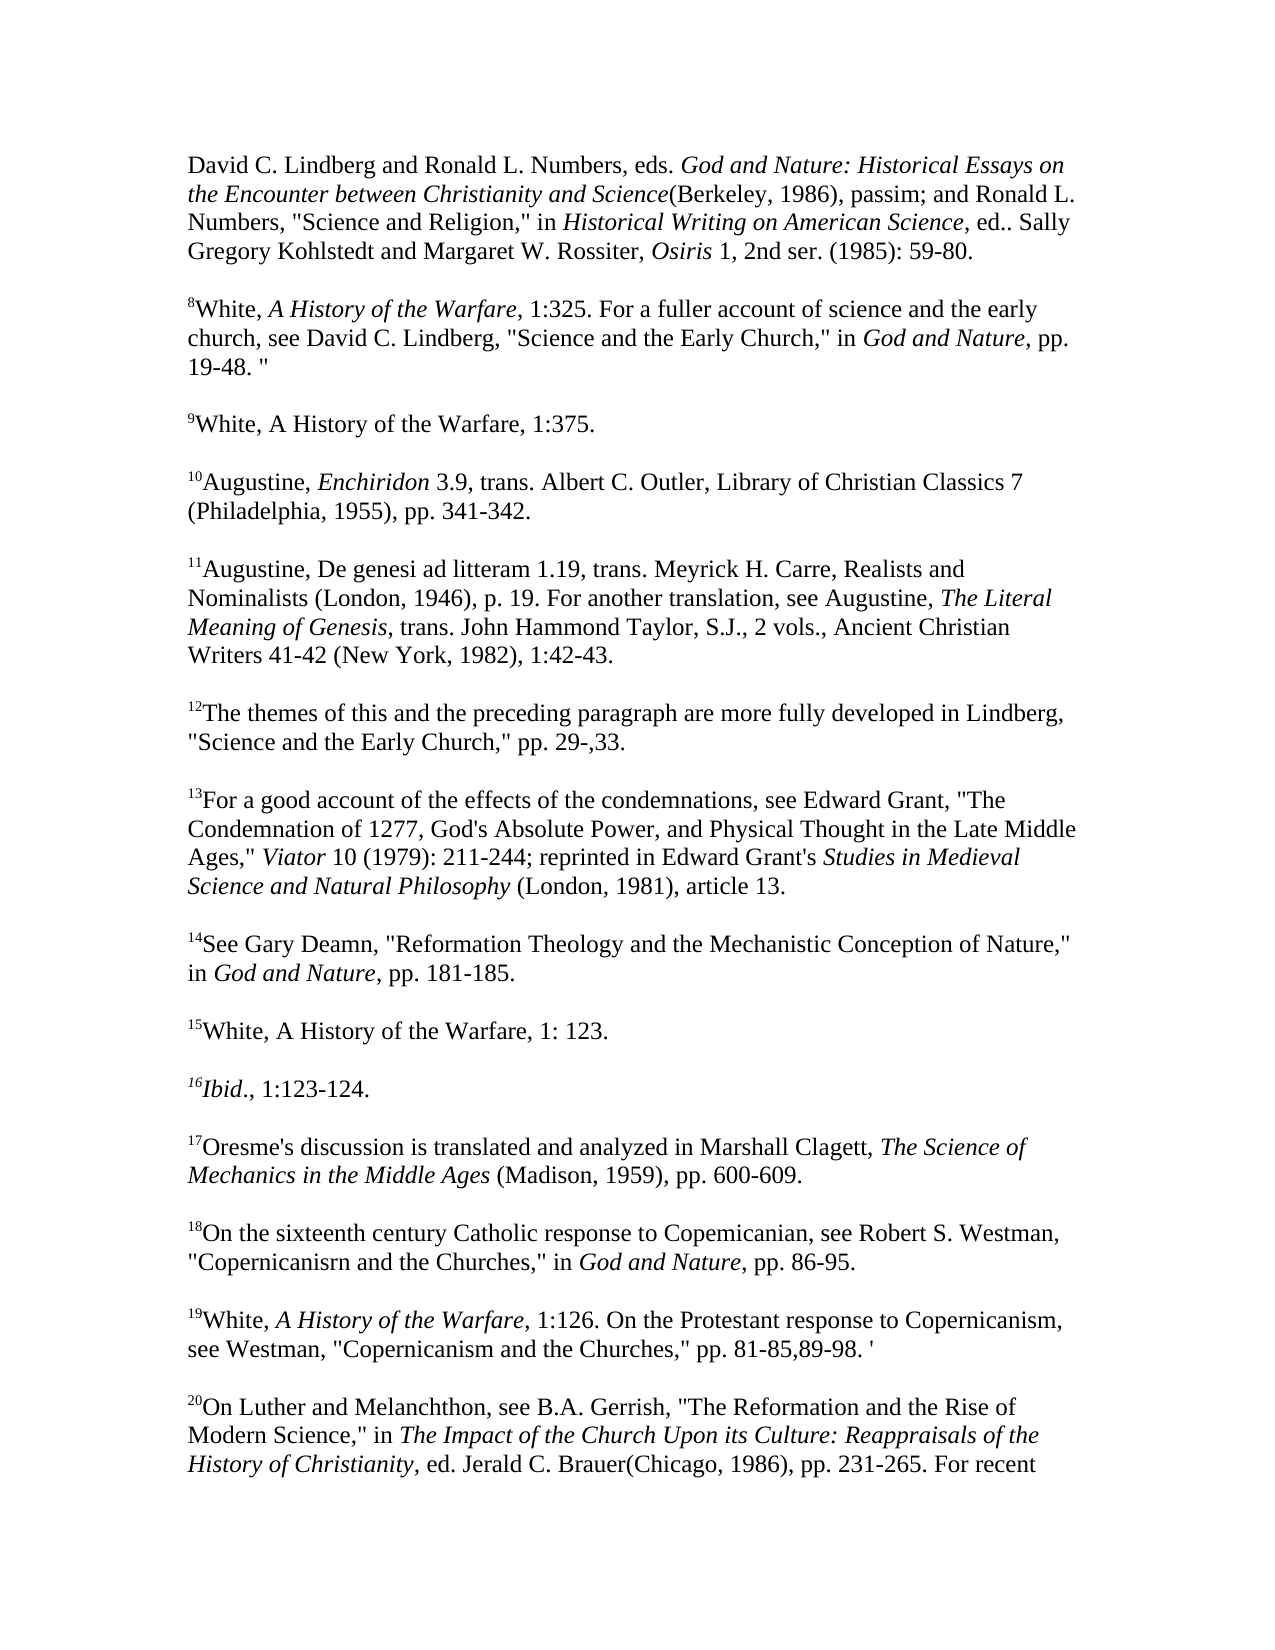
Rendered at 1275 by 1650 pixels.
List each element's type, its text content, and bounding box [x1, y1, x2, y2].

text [187, 150, 1087, 265]
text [187, 1392, 1087, 1478]
text 8White, A History of the Warfare, 1:325. For a fuller account of science and the early church, see David C. Lindberg, "Science and the Early Church," in God and Nature, pp. 19-48. " [187, 294, 1087, 380]
text 11Augustine, De genesi ad litteram 1.19, trans. Meyrick H. Carre, Realists and Nominalists (London, 1946), p. 19. For another translation, see Augustine, The Literal Meaning of Genesis, trans. John Hammond Taylor, S.J., 2 vols., Ancient Christian Writers 41-42 (New York, 1982), 1:42-43. [187, 554, 1087, 669]
text 14See Gary Deamn, "Reformation Theology and the Mechanistic Conception of Nature," in God and Nature, pp. 181-185. [187, 929, 1087, 987]
text 16Ibid., 1:123-124. [187, 1074, 1087, 1102]
text 15White, A History of the Warfare, 1: 123. [187, 1016, 1087, 1044]
text 18On the sixteenth century Catholic response to Copemicanian, see Robert S. Westman, "Copernicanisrn and the Churches," in God and Nature, pp. 86-95. [187, 1218, 1087, 1276]
text 12The themes of this and the preceding paragraph are more fully developed in Lindberg, "Science and the Early Church," pp. 29-,33. [187, 698, 1087, 756]
text 9White, A History of the Warfare, 1:375. [187, 409, 1087, 438]
text 19White, A History of the Warfare, 1:126. On the Protestant response to Copernicanism, see Westman, "Copernicanism and the Churches," pp. 81-85,89-98. ' [187, 1305, 1087, 1362]
text 17Oresme's discussion is translated and analyzed in Marshall Clagett, The Science of Mechanics in the Middle Ages (Madison, 1959), pp. 600-609. [187, 1132, 1087, 1189]
text 10Augustine, Enchiridon 3.9, trans. Albert C. Outler, Library of Christian Classics 7 (Philadelphia, 1955), pp. 341-342. [187, 467, 1087, 525]
text 13For a good account of the effects of the condemnations, see Edward Grant, "The Condemnation of 1277, God's Absolute Power, and Physical Thought in the Late Middle Ages," Viator 10 (1979): 211-244; reprinted in Edward Grant's Studies in Medieval Science and Natural Philosophy (London, 1981), article 13. [187, 785, 1087, 900]
